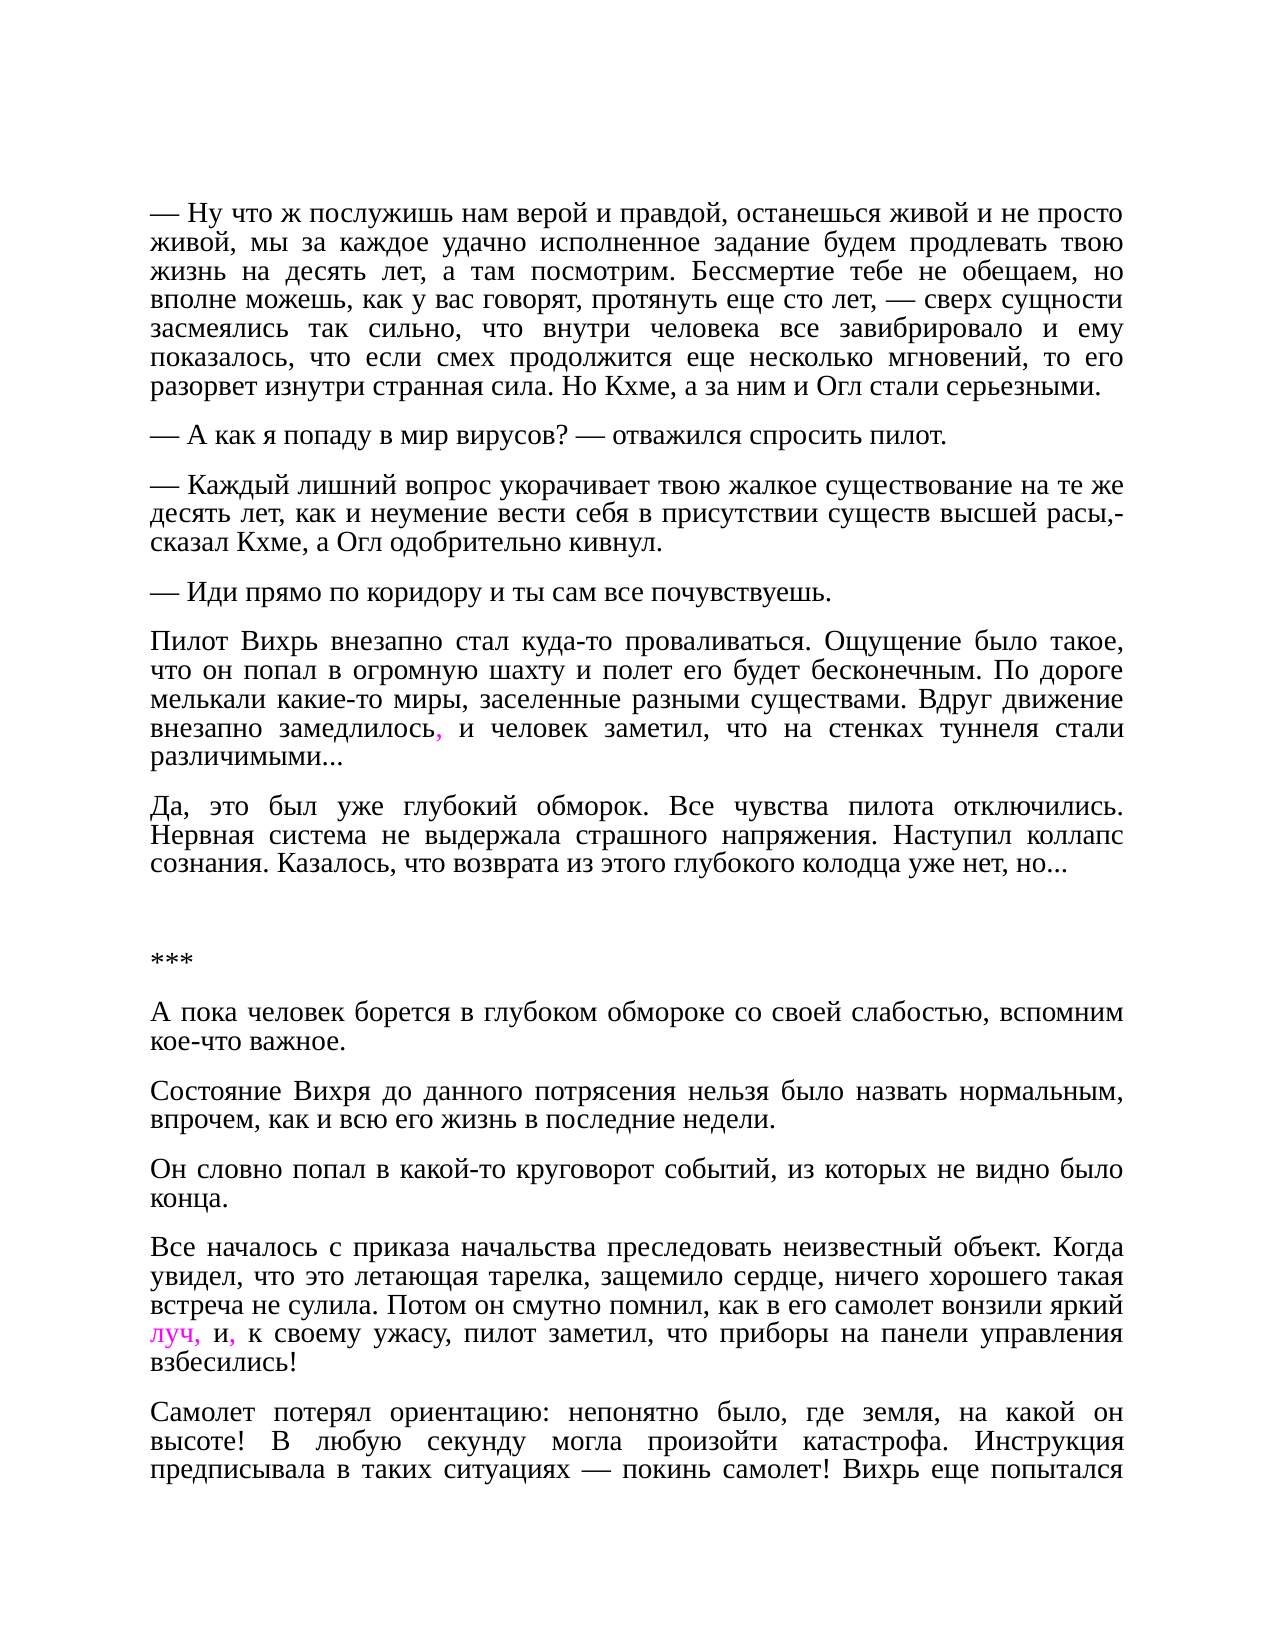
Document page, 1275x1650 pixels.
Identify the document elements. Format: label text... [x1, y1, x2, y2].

text — А как я попаду в мир вирусов? — отважился спросить пилот. [150, 422, 1125, 450]
text Пилот Вихрь внезапно стал куда-то проваливаться. Ощущение было такое, что он попал в огромную шахту и полет его будет бесконечным. По дороге мелькали какие-то миры, заселенные разными существами. Вдруг движение внезапно замедлилось, и человек заметил, что на стенках туннеля стали различимыми... [150, 628, 1125, 772]
text Все началось с приказа начальства преследовать неизвестный объект. Когда увидел, что это летающая тарелка, защемило сердце, ничего хорошего такая встреча не сулила. Потом он смутно помнил, как в его самолет вонзили яркий луч, и, к своему ужасу, пилот заметил, что приборы на панели управления взбесились! [150, 1234, 1125, 1377]
text — Иди прямо по коридору и ты сам все почувствуешь. [150, 578, 1125, 607]
text А пока человек борется в глубоком обмороке со своей слабостью, вспомним кое-что важное. [150, 999, 1125, 1056]
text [150, 1398, 1125, 1484]
text *** [150, 949, 1125, 978]
text Да, это был уже глубокий обморок. Все чувства пилота отключились. Нервная система не выдержала страшного напряжения. Наступил коллапс сознания. Казалось, что возврата из этого глубокого колодца уже нет, но... [150, 792, 1125, 879]
text — Каждый лишний вопрос укорачивает твою жалкое существование на те же десять лет, как и неумение вести себя в присутствии существ высшей расы,- сказал Кхме, а Огл одобрительно кивнул. [150, 471, 1125, 557]
text Состояние Вихря до данного потрясения нельзя было назвать нормальным, впрочем, как и всю его жизнь в последние недели. [150, 1077, 1125, 1134]
text Он словно попал в какой-то круговорот событий, из которых не видно было конца. [150, 1155, 1125, 1213]
text — Ну что ж послужишь нам верой и правдой, останешься живой и не просто живой, мы за каждое удачно исполненное задание будем продлевать твою жизнь на десять лет, а там посмотрим. Бессмертие тебе не обещаем, но вполне можешь, как у вас говорят, протянуть еще сто лет, — сверх сущности засмеялись так сильно, что внутри человека все завибрировало и ему показалось, что если смех продолжится еще несколько мгновений, то его разорвет изнутри странная сила. Но Кхме, а за ним и Огл стали серьезными. [150, 199, 1125, 401]
